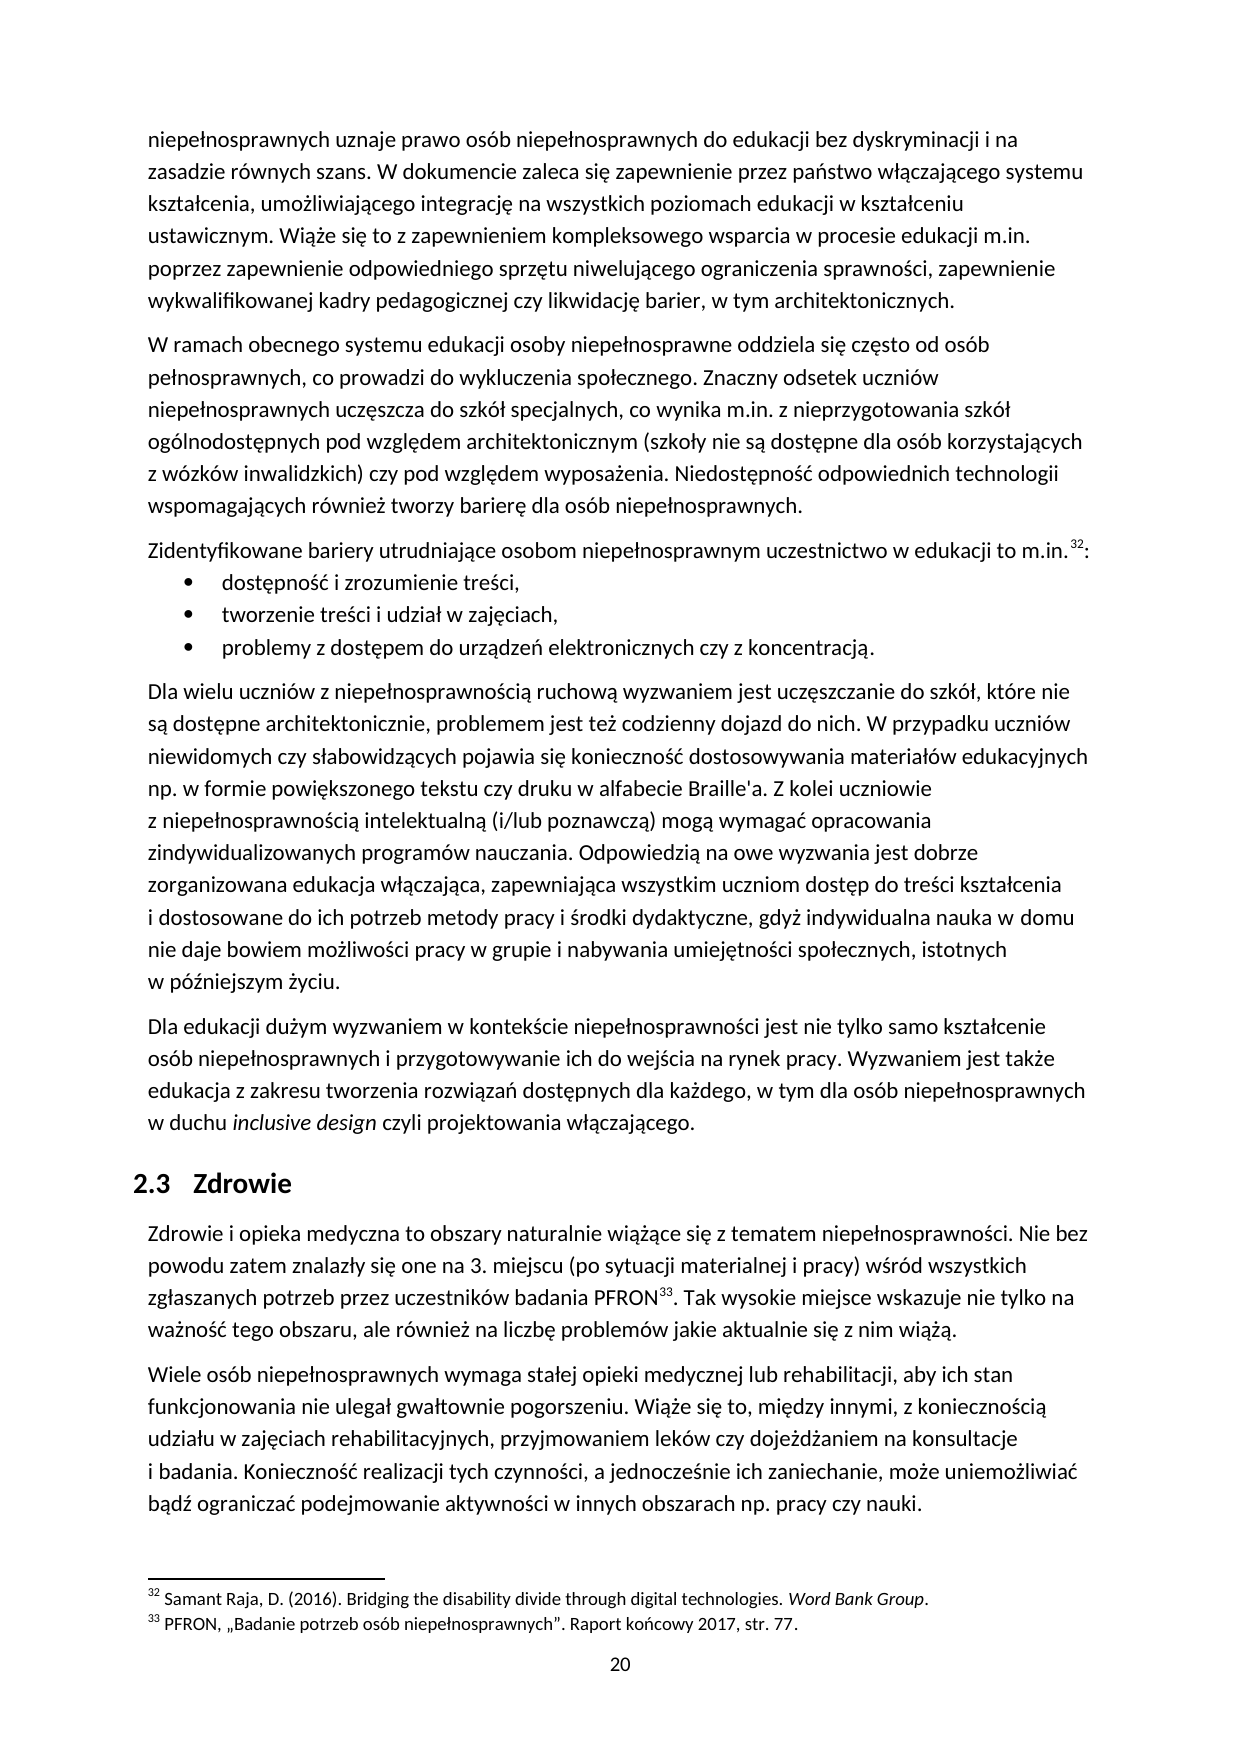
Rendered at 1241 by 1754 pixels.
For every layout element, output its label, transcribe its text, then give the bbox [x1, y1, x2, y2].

text Wiele osób niepełnosprawnych wymaga stałej opieki medycznej lub rehabilitacji, aby ich stan funkcjonowania nie ulegał gwałtownie pogorszeniu. Wiąże się to, między innymi, z koniecznością udziału w zajęciach rehabilitacyjnych, przyjmowaniem leków czy dojeżdżaniem na konsultacje i badania. Konieczność realizacji tych czynności, a jednocześnie ich zaniechanie, może uniemożliwiać bądź ograniczać podejmowanie aktywności w innych obszarach np. pracy czy nauki. [148, 1360, 1092, 1517]
text W ramach obecnego systemu edukacji osoby niepełnosprawne oddziela się często od osób pełnosprawnych, co prowadzi do wykluczenia społecznego. Znaczny odsetek uczniów niepełnosprawnych uczęszcza do szkół specjalnych, co wynika m.in. z nieprzygotowania szkół ogólnodostępnych pod względem architektonicznym (szkoły nie są dostępne dla osób korzystających z wózków inwalidzkich) czy pod względem wyposażenia. Niedostępność odpowiednich technologii wspomagających również tworzy barierę dla osób niepełnosprawnych. [148, 331, 1092, 519]
list dostępność i zrozumienie treści, [184, 568, 1092, 596]
subtitle Zdrowie [133, 1166, 1092, 1201]
text Dla edukacji dużym wyzwaniem w kontekście niepełnosprawności jest nie tylko samo kształcenie osób niepełnosprawnych i przygotowywanie ich do wejścia na rynek pracy. Wyzwaniem jest także edukacja z zakresu tworzenia rozwiązań dostępnych dla każdego, w tym dla osób niepełnosprawnych w duchu inclusive design czyli projektowania włączającego. [148, 1012, 1092, 1136]
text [148, 125, 1092, 314]
list problemy z dostępem do urządzeń elektronicznych czy z koncentracją. [184, 633, 1092, 661]
text Dla wielu uczniów z niepełnosprawnością ruchową wyzwaniem jest uczęszczanie do szkół, które nie są dostępne architektonicznie, problemem jest też codzienny dojazd do nich. W przypadku uczniów niewidomych czy słabowidzących pojawia się konieczność dostosowywania materiałów edukacyjnych np. w formie powiększonego tekstu czy druku w alfabecie Braille'a. Z kolei uczniowie z niepełnosprawnością intelektualną (i/lub poznawczą) mogą wymagać opracowania zindywidualizowanych programów nauczania. Odpowiedzią na owe wyzwania jest dobrze zorganizowana edukacja włączająca, zapewniająca wszystkim uczniom dostęp do treści kształcenia i dostosowane do ich potrzeb metody pracy i środki dydaktyczne, gdyż indywidualna nauka w domu nie daje bowiem możliwości pracy w grupie i nabywania umiejętności społecznych, istotnych w późniejszym życiu. [148, 677, 1092, 995]
text Zidentyfikowane bariery utrudniające osobom niepełnosprawnym uczestnictwo w edukacji to m.in.: [148, 536, 1092, 564]
list tworzenie treści i udział w zajęciach, [184, 601, 1092, 628]
text Zdrowie i opieka medyczna to obszary naturalnie wiążące się z tematem niepełnosprawności. Nie bez powodu zatem znalazły się one na 3. miejscu (po sytuacji materialnej i pracy) wśród wszystkich zgłaszanych potrzeb przez uczestników badania PFRON. Tak wysokie miejsce wskazuje nie tylko na ważność tego obszaru, ale również na liczbę problemów jakie aktualnie się z nim wiążą. [148, 1219, 1092, 1343]
